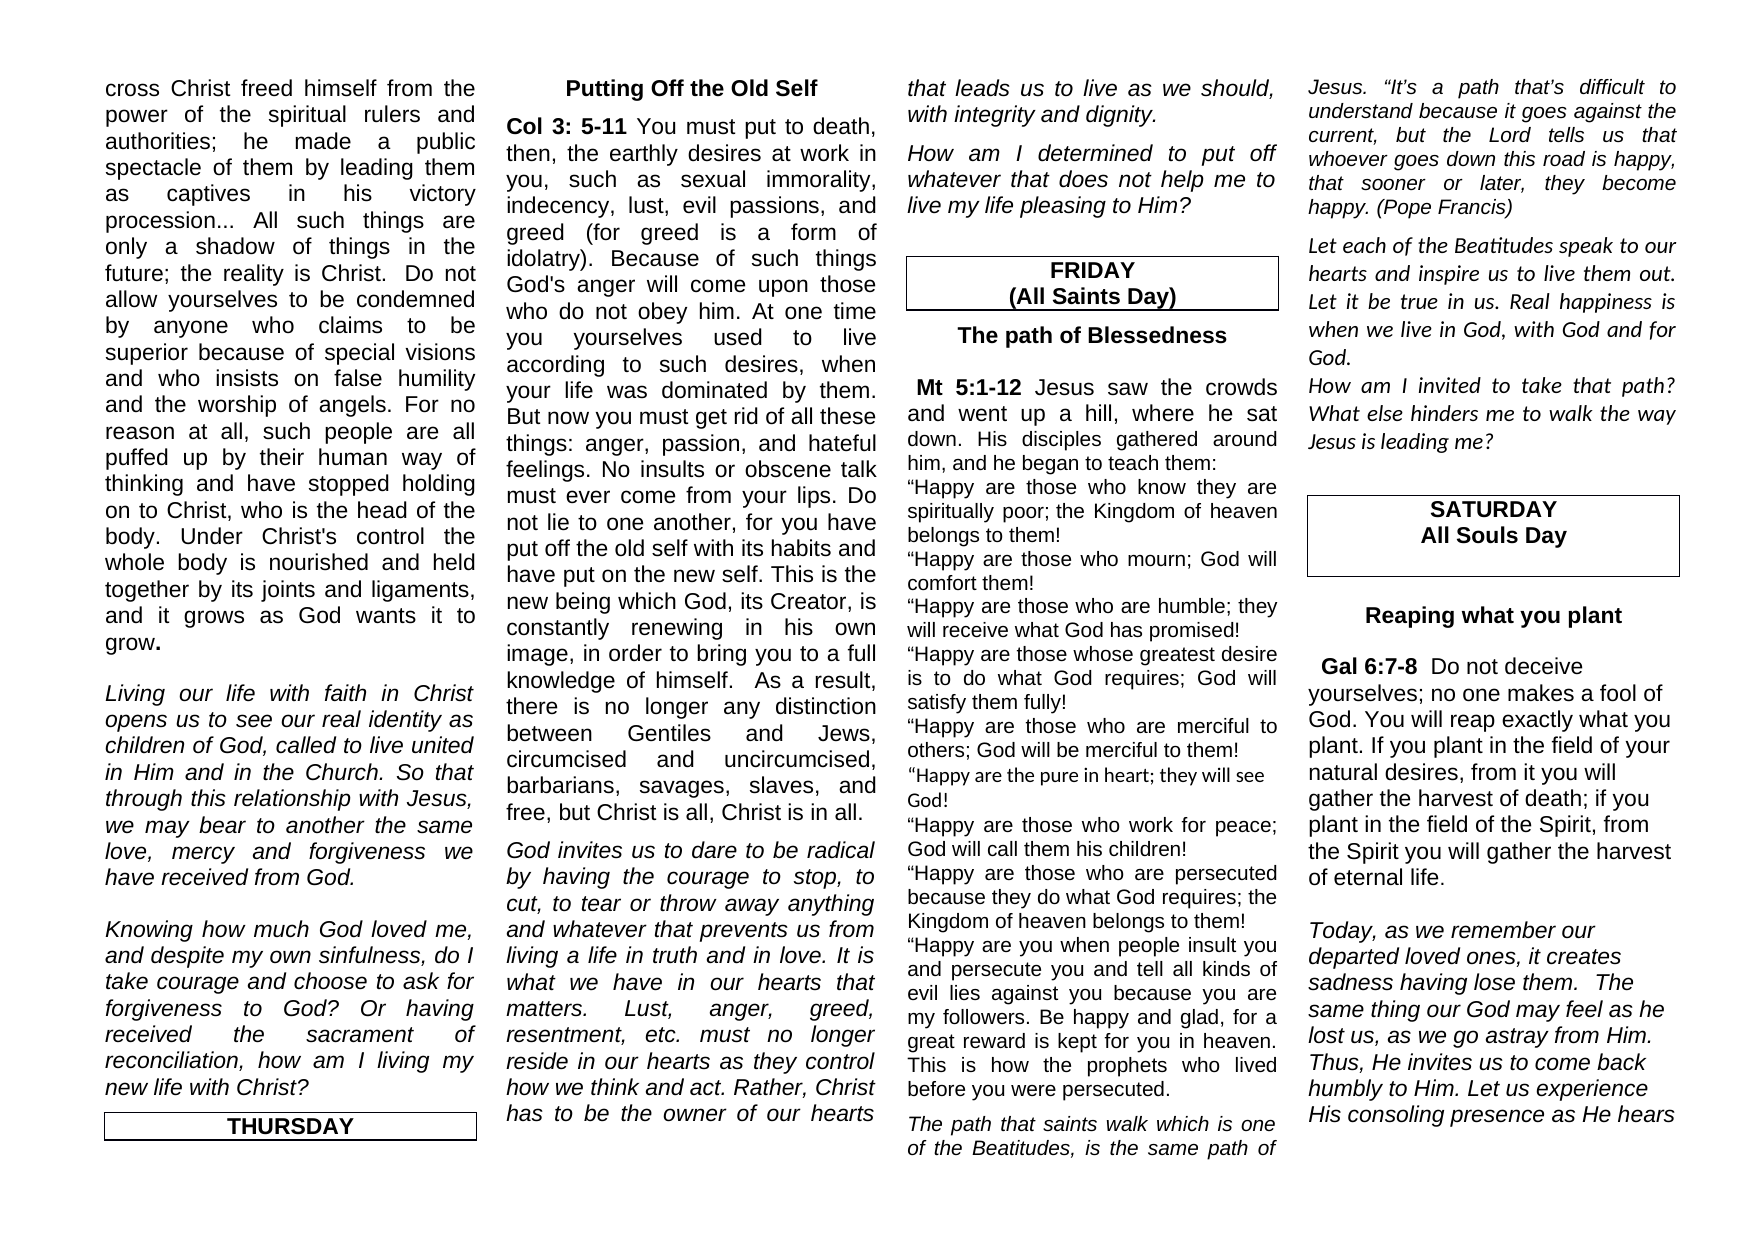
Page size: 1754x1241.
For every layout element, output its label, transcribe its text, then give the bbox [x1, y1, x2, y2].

text Living our life with faith in Christ opens us to see our real identity as children of God, called to live united in Him and in the Church. So that through this relationship with Jesus, we may bear to another the same love, mercy and forgiveness we have received from God. [105, 680, 476, 891]
text Gal 6:7-8 Do not deceive yourselves; no one makes a fool of God. You will reap exactly what you plant. If you plant in the field of your natural desires, from it you will gather the harvest of death; if you plant in the field of the Spirit, from the Spirit you will gather the harvest of eternal life. [1308, 653, 1679, 890]
text “Happy are the pure in heart; they will see God! [907, 762, 1278, 813]
text “Happy are those who are merciful to others; God will be merciful to them! [907, 714, 1278, 762]
text “Happy are you when people insult you and persecute you and tell all kinds of evil lies against you because you are my followers. Be happy and glad, for a great reward is kept for you in heaven. This is how the prophets who lived before you were persecuted. [907, 933, 1278, 1100]
text How am I determined to put off whatever that does not help me to live my life pleasing to Him? [907, 140, 1278, 219]
text FRIDAY [907, 257, 1278, 282]
text “Happy are those who work for peace; God will call them his children! [907, 813, 1278, 861]
text “Happy are those who know they are spiritually poor; the Kingdom of heaven belongs to them! [907, 474, 1278, 546]
text The path that saints walk which is one of the Beatitudes, is the same path of Jesus. “It’s a path that’s difficult to understand because it goes against the current, but the Lord tells us that whoever goes down this road is happy, that sooner or later, they become happy. (Pope Francis) [907, 1112, 1278, 1160]
text “Happy are those who are persecuted because they do what God requires; the Kingdom of heaven belongs to them! [907, 861, 1278, 933]
text Mt 5:1-12 Jesus saw the crowds and went up a hill, where he sat down. His disciples gathered around him, and he began to teach them: [907, 374, 1278, 474]
text Knowing how much God loved me, and despite my own sinfulness, do I take courage and choose to ask for forgiveness to God? Or having received the sacrament of reconciliation, how am I living my new life with Christ? [105, 916, 476, 1100]
text The path of Blessedness [907, 322, 1278, 349]
text All Souls Day [1308, 521, 1679, 576]
text Putting Off the Old Self [506, 75, 877, 101]
text The path that saints walk which is one of the Beatitudes, is the same path of Jesus. “It’s a path that’s difficult to understand because it goes against the current, but the Lord tells us that whoever goes down this road is happy, that sooner or later, they become happy. (Pope Francis) [1308, 75, 1679, 219]
text THURSDAY [105, 1113, 476, 1139]
text Col 3: 5-11 You must put to death, then, the earthly desires at work in you, such as sexual immorality, indecency, lust, evil passions, and greed (for greed is a form of idolatry). Because of such things God's anger will come upon those who do not obey him. At one time you yourselves used to live according to such desires, when your life was dominated by them. But now you must get rid of all these things: anger, passion, and hateful feelings. No insults or obscene talk must ever come from your lips. Do not lie to one another, for you have put off the old self with its habits and have put on the new self. This is the new being which God, its Creator, is constantly renewing in his own image, in order to bring you to a full knowledge of himself. As a result, there is no longer any distinction between Gentiles and Jews, circumcised and uncircumcised, barbarians, savages, slaves, and free, but Christ is all, Christ is in all. [506, 113, 877, 825]
text Reaping what you plant [1308, 602, 1679, 628]
text Let each of the Beatitudes speak to our hearts and inspire us to live them out. Let it be true in us. Real happiness is when we live in God, with God and for God. [1308, 231, 1679, 371]
text (All Saints Day) [907, 282, 1278, 309]
text How am I invited to take that path? What else hinders me to walk the way Jesus is leading me? [1308, 371, 1679, 455]
text “Happy are those who are humble; they will receive what God has promised! [907, 594, 1278, 642]
text “Happy are those whose greatest desire is to do what God requires; God will satisfy them fully! [907, 642, 1278, 714]
text SATURDAY [1308, 496, 1679, 521]
text God invites us to dare to be radical by having the courage to stop, to cut, to tear or throw away anything and whatever that prevents us from living a life in truth and in love. It is what we have in our hearts that matters. Lust, anger, greed, resentment, etc. must no longer reside in our hearts as they control how we think and act. Rather, Christ has to be the owner of our hearts that leads us to live as we should, with integrity and dignity. [506, 837, 877, 1127]
text “Happy are those who mourn; God will comfort them! [907, 546, 1278, 594]
